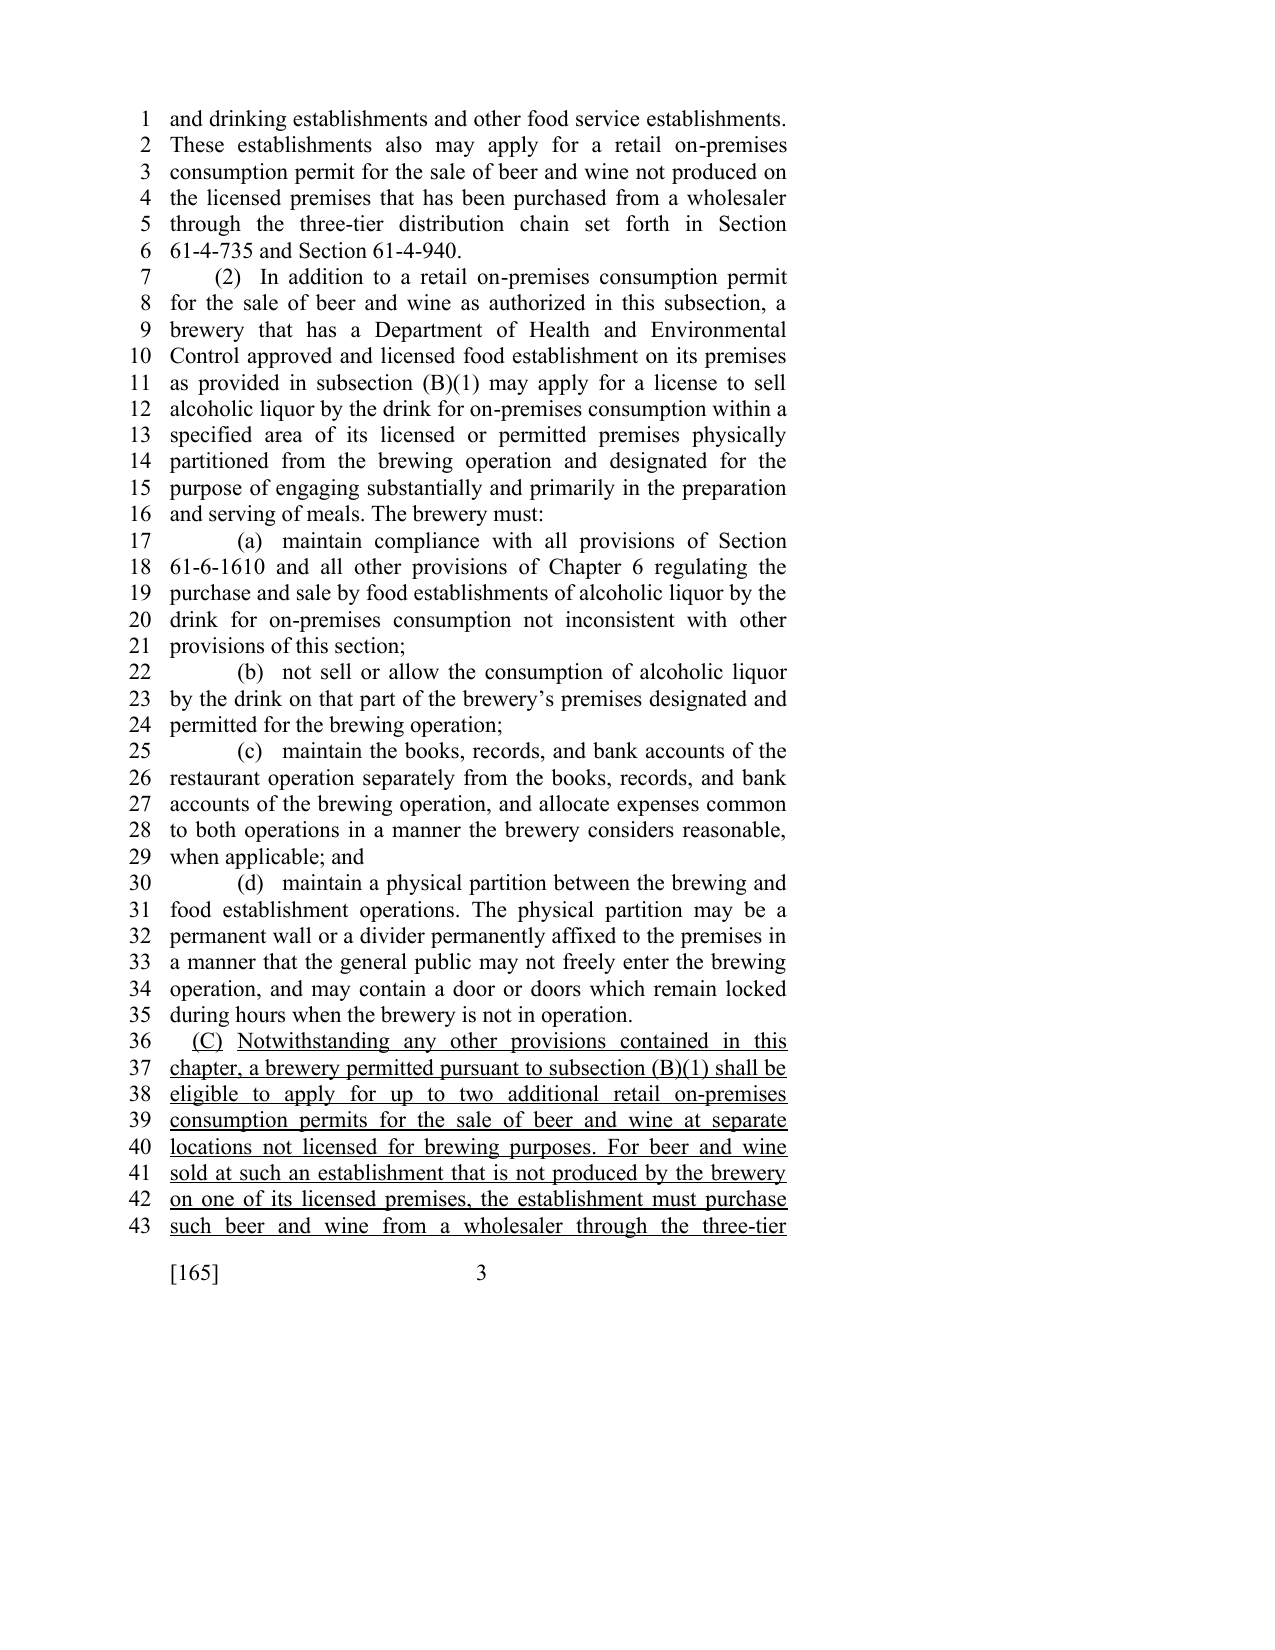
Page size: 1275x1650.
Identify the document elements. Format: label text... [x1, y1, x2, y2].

text (a) maintain compliance with all provisions of Section 61-6-1610 and all other provisions of Chapter 6 regulating the purchase and sale by food establishments of alcoholic liquor by the drink for on-premises consumption not inconsistent with other provisions of this section; [169, 527, 787, 658]
text (c) maintain the books, records, and bank accounts of the restaurant operation separately from the books, records, and bank accounts of the brewing operation, and allocate expenses common to both operations in a manner the brewery considers reasonable, when applicable; and [169, 737, 787, 869]
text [169, 105, 787, 263]
text (b) not sell or allow the consumption of alcoholic liquor by the drink on that part of the brewery’s premises designated and permitted for the brewing operation; [169, 658, 787, 737]
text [169, 1209, 787, 1235]
text (2) In addition to a retail on-premises consumption permit for the sale of beer and wine as authorized in this subsection, a brewery that has a Department of Health and Environmental Control approved and licensed food establishment on its premises as provided in subsection (B)(1) may apply for a license to sell alcoholic liquor by the drink for on-premises consumption within a specified area of its licensed or permitted premises physically partitioned from the brewing operation and designated for the purpose of engaging substantially and primarily in the preparation and serving of meals. The brewery must: [169, 263, 787, 527]
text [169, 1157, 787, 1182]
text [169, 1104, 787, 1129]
text (d) maintain a physical partition between the brewing and food establishment operations. The physical partition may be a permanent wall or a divider permanently affixed to the premises in a manner that the general public may not freely enter the brewing operation, and may contain a door or doors which remain locked during hours when the brewery is not in operation. [169, 869, 787, 1027]
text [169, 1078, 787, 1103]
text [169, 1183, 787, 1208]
